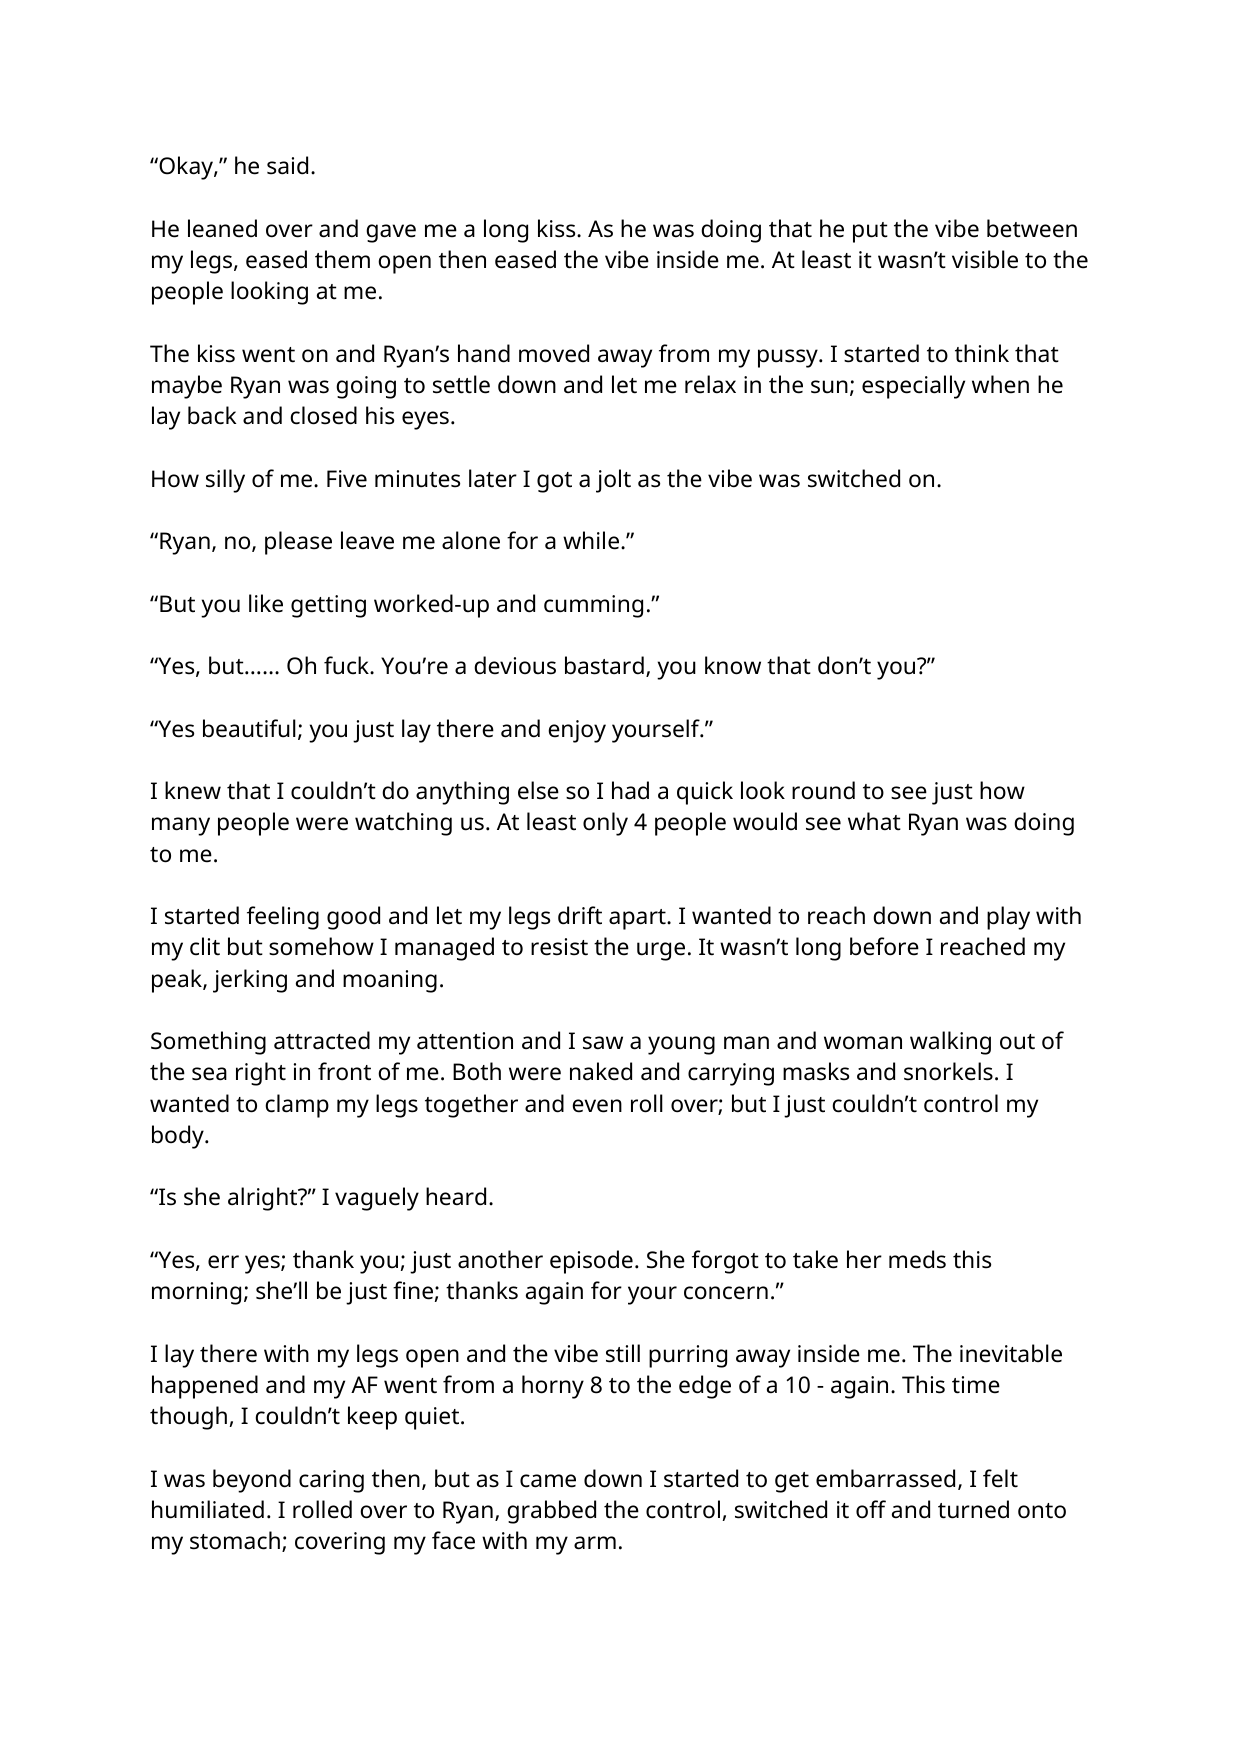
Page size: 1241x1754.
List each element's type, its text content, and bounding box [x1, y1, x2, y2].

text “Yes, err yes; thank you; just another episode. She forgot to take her meds this morning; she’ll be just fine; thanks again for your concern.” [150, 1244, 1090, 1306]
text “Okay,” he said. [150, 150, 1090, 181]
text “Yes, but…… Oh fuck. You’re a devious bastard, you know that don’t you?” [150, 650, 1090, 681]
text I lay there with my legs open and the vibe still purring away inside me. The inevitable happened and my AF went from a horny 8 to the edge of a 10 - again. This time though, I couldn’t keep quiet. [150, 1337, 1090, 1431]
text I started feeling good and let my legs drift apart. I wanted to reach down and play with my clit but somehow I managed to resist the urge. It wasn’t long before I reached my peak, jerking and moaning. [150, 900, 1090, 994]
text “But you like getting worked-up and cumming.” [150, 587, 1090, 619]
text I was beyond caring then, but as I came down I started to get embarrassed, I felt humiliated. I rolled over to Ryan, grabbed the control, switched it off and turned onto my stomach; covering my face with my arm. [150, 1462, 1090, 1556]
text “Yes beautiful; you just lay there and enjoy yourself.” [150, 712, 1090, 744]
text The kiss went on and Ryan’s hand moved away from my pussy. I started to think that maybe Ryan was going to settle down and let me relax in the sun; especially when he lay back and closed his eyes. [150, 337, 1090, 431]
text I knew that I couldn’t do anything else so I had a quick look round to see just how many people were watching us. At least only 4 people would see what Ryan was doing to me. [150, 775, 1090, 869]
text How silly of me. Five minutes later I got a jolt as the vibe was switched on. [150, 462, 1090, 494]
text “Ryan, no, please leave me alone for a while.” [150, 525, 1090, 556]
text Something attracted my attention and I saw a young man and woman walking out of the sea right in front of me. Both were naked and carrying masks and snorkels. I wanted to clamp my legs together and even roll over; but I just couldn’t control my body. [150, 1025, 1090, 1150]
text “Is she alright?” I vaguely heard. [150, 1181, 1090, 1212]
text He leaned over and gave me a long kiss. As he was doing that he put the vibe between my legs, eased them open then eased the vibe inside me. At least it wasn’t visible to the people looking at me. [150, 212, 1090, 306]
